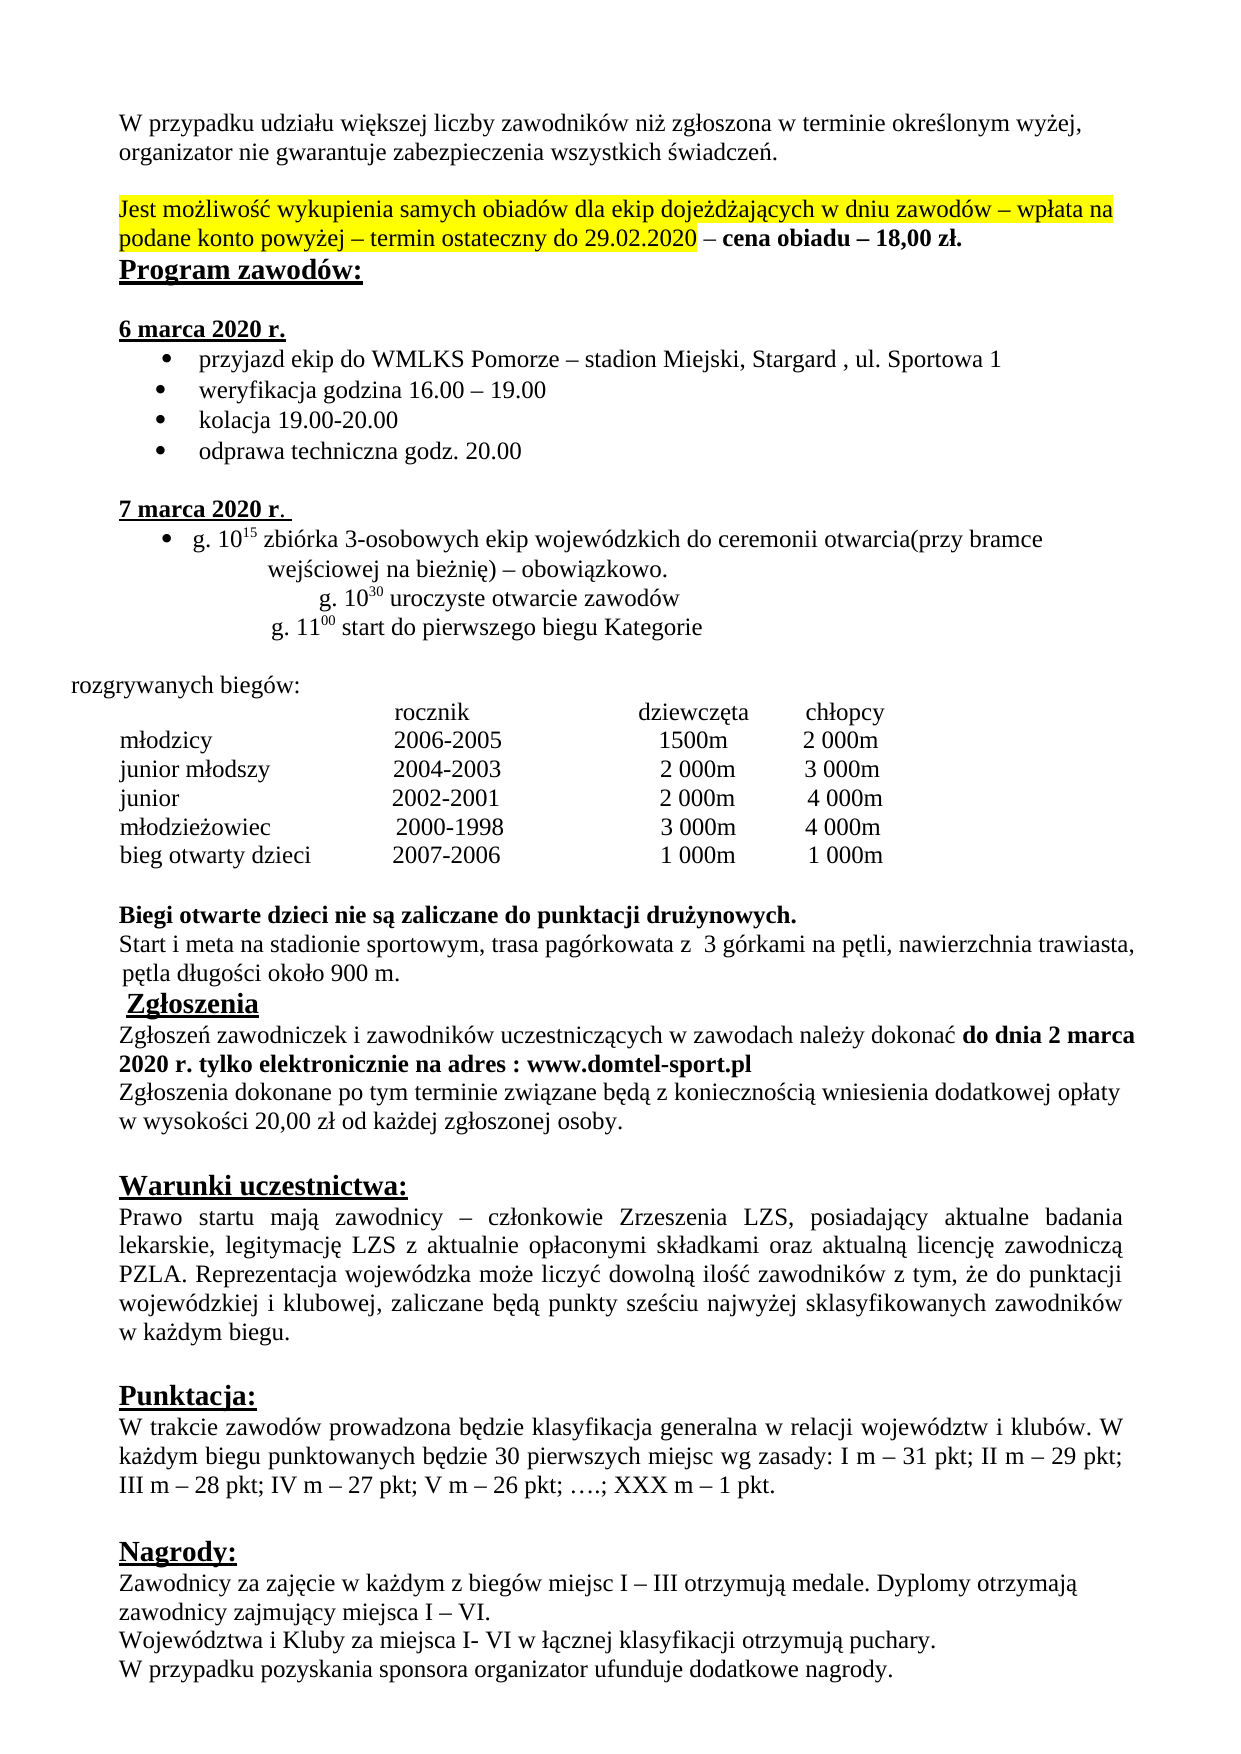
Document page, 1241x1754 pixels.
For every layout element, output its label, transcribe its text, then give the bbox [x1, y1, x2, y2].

text Jest możliwość wykupienia samych obiadów dla ekip dojeżdżających w dniu zawodów – wpłata na podane konto powyżej – termin ostateczny do 29.02.2020 – cena obiadu – 18,00 zł. [119, 194, 1136, 252]
text Zgłoszeń zawodniczek i zawodników uczestniczących w zawodach należy dokonać do dnia 2 marca 2020 r. tylko elektronicznie na adres : www.domtel-sport.pl [119, 1020, 1136, 1077]
subtitle Biegi otwarte dzieci nie są zaliczane do punktacji drużynowych. [119, 900, 1136, 929]
list weryfikacja godzina 16.00 – 19.00 [156, 373, 1136, 404]
subtitle Program zawodów: [119, 252, 1136, 286]
text W przypadku udziału większej liczby zawodników niż zgłoszona w terminie określonym wyżej, organizator nie gwarantuje zabezpieczenia wszystkich świadczeń. [119, 108, 1136, 166]
list g. 1015 zbiórka 3-osobowych ekip wojewódzkich do ceremonii otwarcia(przy bramce [162, 523, 1136, 553]
text Prawo startu mają zawodnicy – członkowie Zrzeszenia LZS, posiadający aktualne badania lekarskie, legitymację LZS z aktualnie opłaconymi składkami oraz aktualną licencję zawodniczą PZLA. Reprezentacja wojewódzka może liczyć dowolną ilość zawodników z tym, że do punktacji wojewódzkiej i klubowej, zaliczane będą punkty sześciu najwyżej sklasyfikowanych zawodników w każdym biegu. [119, 1202, 1123, 1346]
text pętla długości około 900 m. [71, 958, 1136, 987]
text Województwa i Kluby za miejsca I- VI w łącznej klasyfikacji otrzymują puchary. W przypadku pozyskania sponsora organizator ufunduje dodatkowe nagrody. [119, 1626, 950, 1683]
text Start i meta na stadionie sportowym, trasa pagórkowata z 3 górkami na pętli, nawierzchnia trawiasta, [119, 929, 1136, 958]
subtitle Punktacja: [119, 1379, 1136, 1412]
text W trakcie zawodów prowadzona będzie klasyfikacja generalna w relacji województw i klubów. W każdym biegu punktowanych będzie 30 pierwszych miejsc wg zasady: I m – 31 pkt; II m – 29 pkt; III m – 28 pkt; IV m – 27 pkt; V m – 26 pkt; ….; XXX m – 1 pkt. [119, 1412, 1124, 1499]
text g. 1100 start do pierwszego biegu Kategorie rozgrywanych biegów: [71, 612, 743, 698]
list odprawa techniczna godz. 20.00 [156, 435, 1136, 465]
list kolacja 19.00-20.00 [156, 404, 1136, 435]
text Zawodnicy za zajęcie w każdym z biegów miejsc I – III otrzymują medale. Dyplomy otrzymają zawodnicy zajmujący miejsca I – VI. [119, 1568, 1136, 1626]
text g. 1030 uroczyste otwarcie zawodów [319, 584, 1136, 612]
subtitle Nagrody: [119, 1535, 1136, 1568]
subtitle 6 marca 2020 r. [119, 314, 1136, 343]
list wejściowej na bieżnię) – obowiązkowo. [192, 553, 1136, 584]
subtitle 7 marca 2020 r. [119, 494, 1136, 522]
subtitle Warunki uczestnictwa: [119, 1168, 1136, 1202]
list przyjazd ekip do WMLKS Pomorze – stadion Miejski, Stargard , ul. Sportowa 1 [162, 343, 1136, 373]
subtitle Zgłoszenia [119, 987, 1136, 1020]
text Zgłoszenia dokonane po tym terminie związane będą z koniecznością wniesienia dodatkowej opłaty w wysokości 20,00 zł od każdej zgłoszonej osoby. [119, 1077, 1136, 1135]
